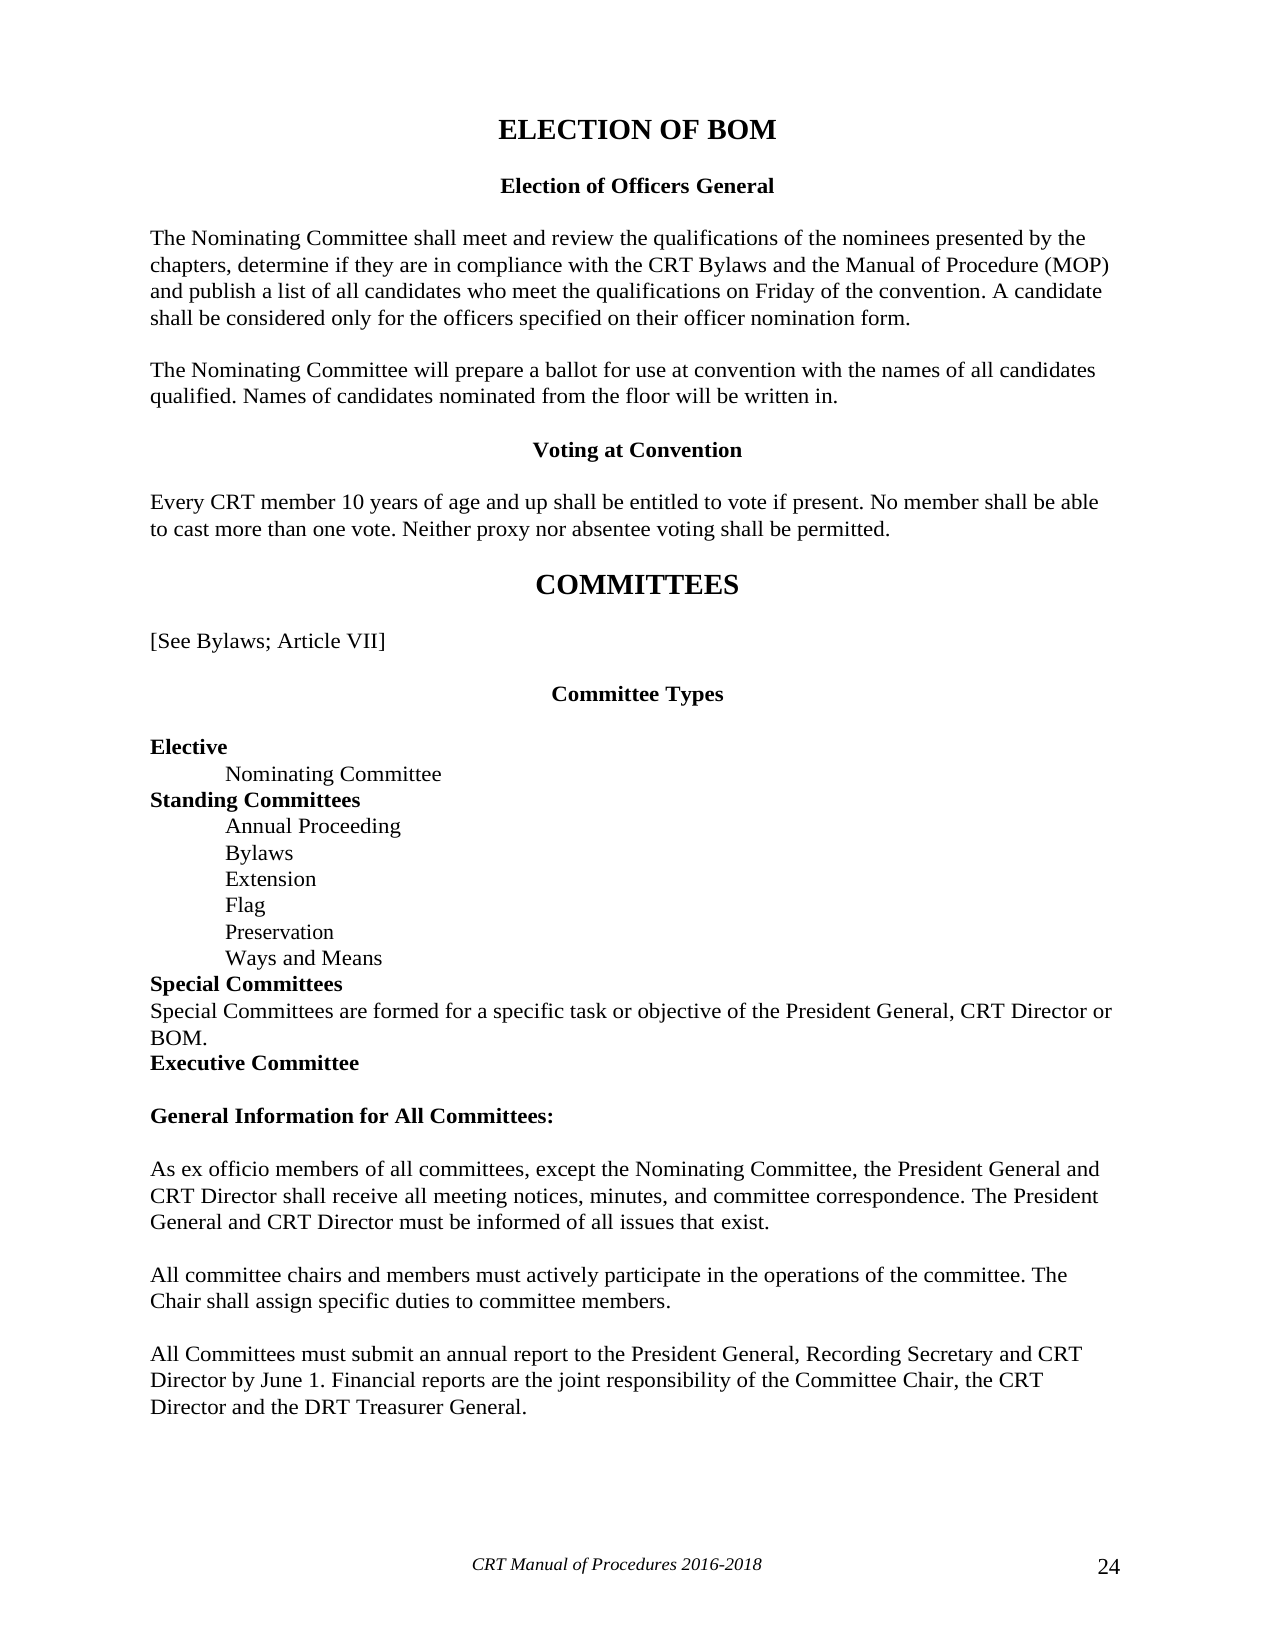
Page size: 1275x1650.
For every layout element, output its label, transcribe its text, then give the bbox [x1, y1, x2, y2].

text [See Bylaws; Article VII] [150, 628, 1237, 653]
text All Committees must submit an annual report to the President General, Recording Secretary and CRT Director by June 1. Financial reports are the joint responsibility of the Committee Chair, the CRT Director and the DRT Treasurer General. [150, 1341, 1108, 1419]
subtitle Committee Types [312, 681, 962, 707]
text Special Committees are formed for a specific task or objective of the President General, CRT Director or BOM. [150, 998, 1126, 1050]
subtitle Executive Committee [150, 1051, 1237, 1076]
subtitle Voting at Convention [312, 437, 962, 462]
subtitle Standing Committees [150, 787, 1237, 812]
text General Information for All Committees: [150, 1103, 1237, 1129]
text As ex officio members of all committees, except the Nominating Committee, the President General and CRT Director shall receive all meeting notices, minutes, and committee correspondence. The President General and CRT Director must be informed of all issues that exist. [150, 1156, 1101, 1234]
text The Nominating Committee shall meet and review the qualifications of the nominees presented by the chapters, determine if they are in compliance with the CRT Bylaws and the Manual of Procedure (MOP) and publish a list of all candidates who meet the qualifications on Friday of the convention. A candidate shall be considered only for the officers specified on their officer nomination form. [150, 225, 1126, 330]
text Every CRT member 10 years of age and up shall be entitled to vote if present. No member shall be able to cast more than one vote. Neither proxy nor absentee voting shall be permitted. [150, 489, 1108, 541]
subtitle COMMITTEES [312, 567, 962, 601]
text The Nominating Committee will prepare a ballot for use at convention with the names of all candidates qualified. Names of candidates nominated from the floor will be written in. [150, 357, 1108, 409]
subtitle ELECTION OF BOM [312, 112, 962, 146]
text All committee chairs and members must actively participate in the operations of the committee. The Chair shall assign specific duties to committee members. [150, 1262, 1108, 1313]
text Elective [150, 734, 1237, 759]
text Extension Flag Preservation [225, 866, 355, 944]
text Ways and Means [225, 945, 1237, 971]
text Annual Proceeding Bylaws [225, 813, 462, 865]
subtitle Election of Officers General [312, 173, 962, 198]
text Nominating Committee [225, 761, 1237, 786]
subtitle Special Committees [150, 971, 1237, 997]
